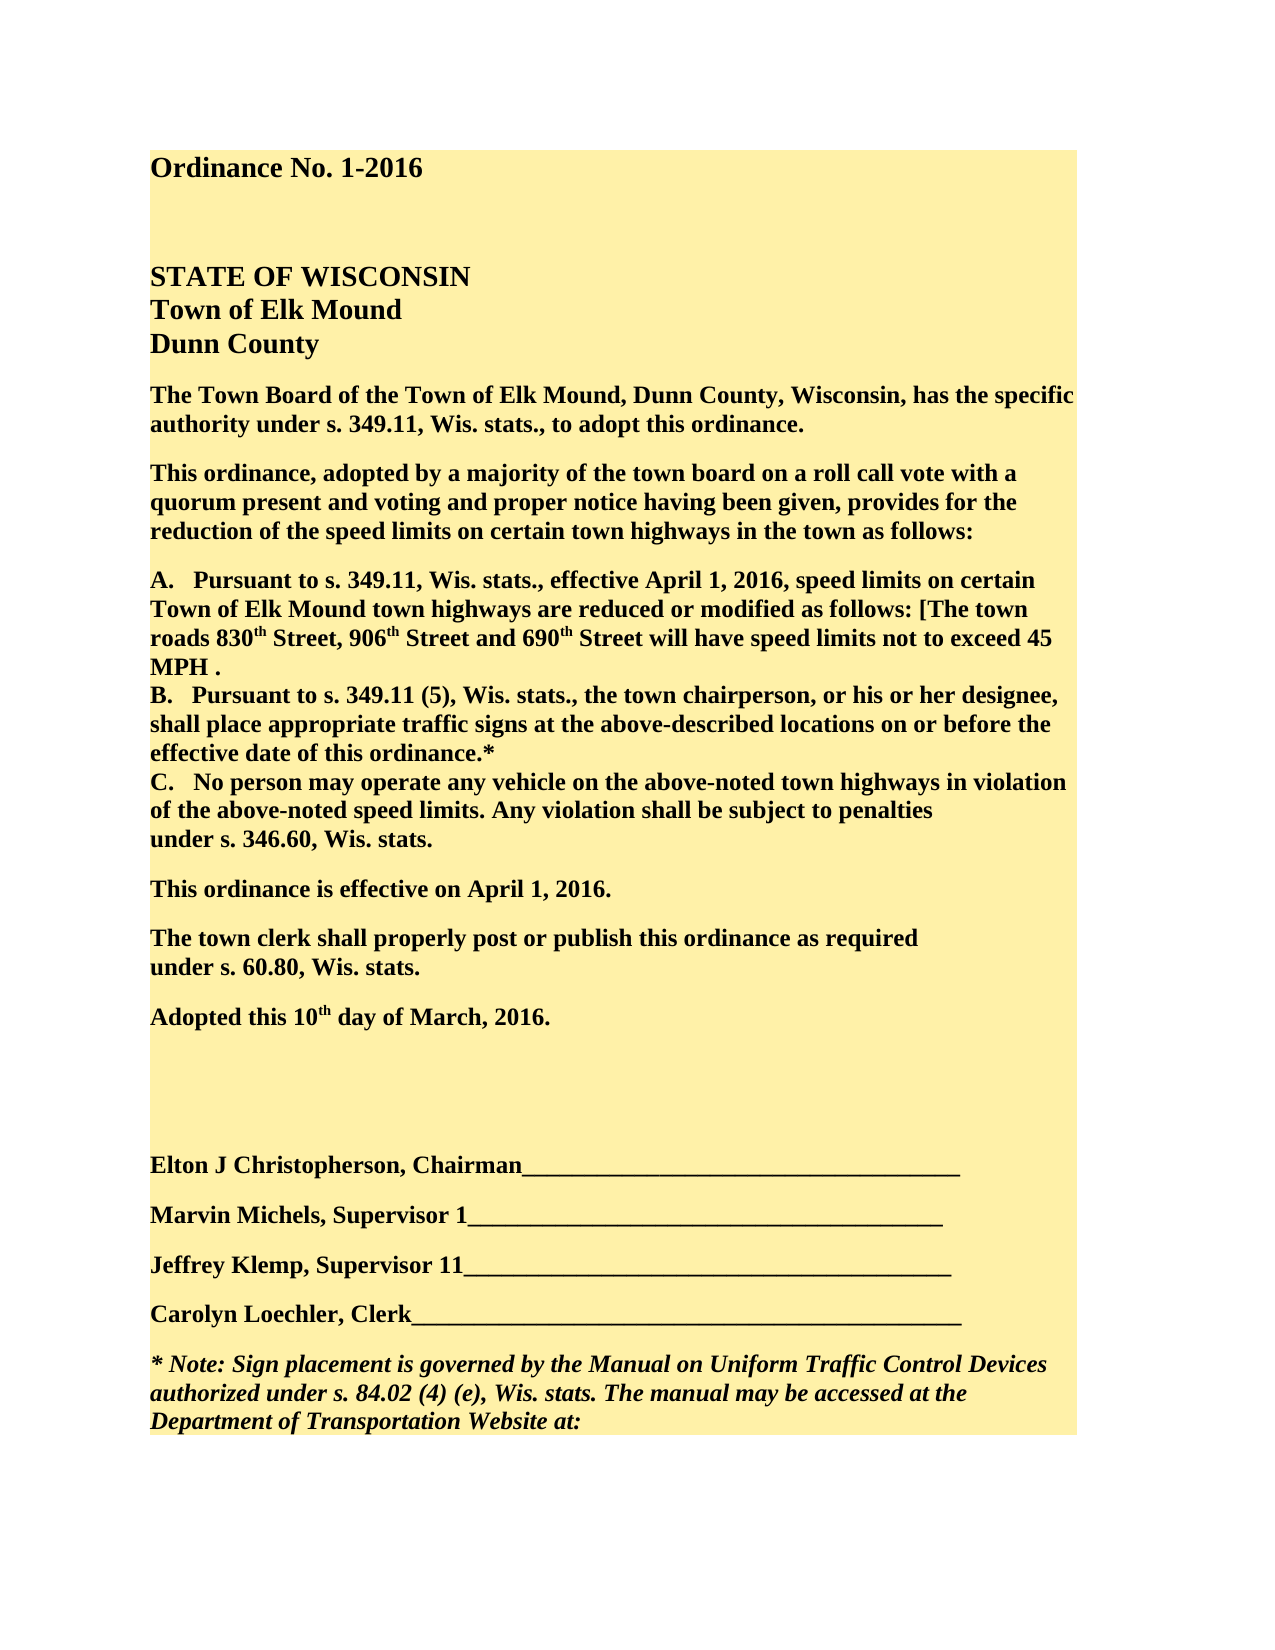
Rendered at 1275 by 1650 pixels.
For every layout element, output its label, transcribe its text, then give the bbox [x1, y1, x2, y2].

text * Note: Sign placement is governed by the Manual on Uniform Traffic Control Devices authorized under s. 84.02 (4) (e), Wis. stats. The manual may be accessed at the Department of Transportation Website at: [150, 1349, 1077, 1435]
text Carolyn Loechler, Clerk____________________________________________ [150, 1299, 1077, 1328]
text Ordinance No. 1-2016 [150, 150, 1077, 183]
text Marvin Michels, Supervisor 1______________________________________ [150, 1200, 1077, 1229]
text A. Pursuant to s. 349.11, Wis. stats., effective April 1, 2016, speed limits on certain Town of Elk Mound town highways are reduced or modified as follows: [The town roads 830th Street, 906th Street and 690th Street will have speed limits not to exceed 45 MPH . [150, 566, 1077, 681]
text This ordinance is effective on April 1, 2016. [150, 874, 1077, 903]
text The town clerk shall properly post or publish this ordinance as required under s. 60.80, Wis. stats. [150, 923, 1077, 981]
text The Town Board of the Town of Elk Mound, Dunn County, Wisconsin, has the specific authority under s. 349.11, Wis. stats., to adopt this ordinance. [150, 380, 1077, 438]
text Adopted this 10th day of March, 2016. [150, 1002, 1077, 1031]
text C. No person may operate any vehicle on the above-noted town highways in violation of the above-noted speed limits. Any violation shall be subject to penalties under s. 346.60, Wis. stats. [150, 767, 1077, 853]
text Elton J Christopherson, Chairman___________________________________ [150, 1151, 1077, 1179]
text Jeffrey Klemp, Supervisor 11_______________________________________ [150, 1250, 1077, 1278]
text STATE OF WISCONSIN Town of Elk Mound Dunn County [150, 259, 1077, 359]
text This ordinance, adopted by a majority of the town board on a roll call vote with a quorum present and voting and proper notice having been given, provides for the reduction of the speed limits on certain town highways in the town as follows: [150, 458, 1077, 545]
text B. Pursuant to s. 349.11 (5), Wis. stats., the town chairperson, or his or her designee, shall place appropriate traffic signs at the above-described locations on or before the effective date of this ordinance.* [150, 681, 1077, 767]
